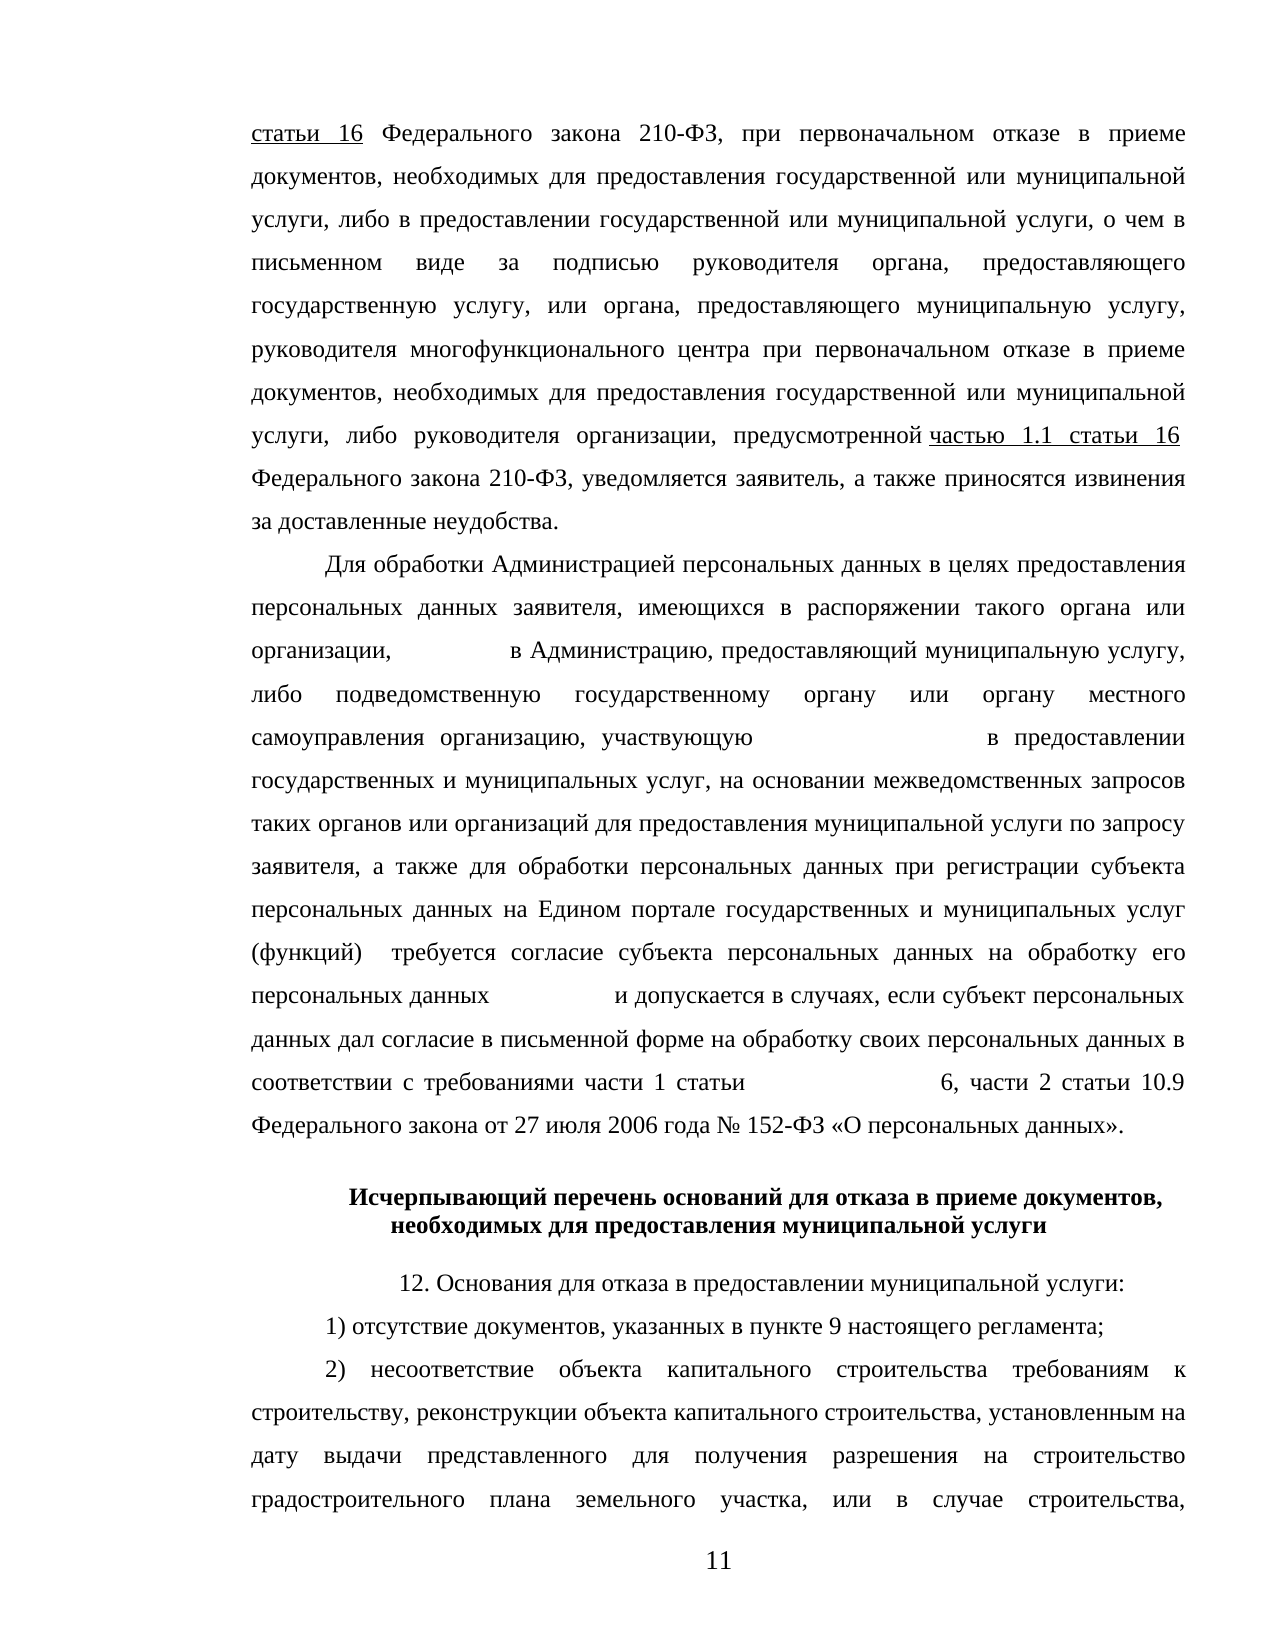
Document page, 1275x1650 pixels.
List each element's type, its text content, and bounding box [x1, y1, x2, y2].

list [251, 1354, 1186, 1512]
list 1) отсутствие документов, указанных в пункте 9 настоящего регламента; [251, 1311, 1186, 1340]
list 12. Основания для отказа в предоставлении муниципальной услуги: [310, 1268, 1186, 1297]
text Для обработки Администрацией персональных данных в целях предоставления персональных данных заявителя, имеющихся в распоряжении такого органа или организации, в Администрацию, предоставляющий муниципальную услугу, либо подведомственную государственному органу или органу местного самоуправления организацию, участвующую в предоставлении государственных и муниципальных услуг, на основании межведомственных запросов таких органов или организаций для предоставления муниципальной услуги по запросу заявителя, а также для обработки персональных данных при регистрации субъекта персональных данных на Едином портале государственных и муниципальных услуг (функций) требуется согласие субъекта персональных данных на обработку его персональных данных и допускается в случаях, если субъект персональных данных дал согласие в письменной форме на обработку своих персональных данных в соответствии с требованиями части 1 статьи 6, части 2 статьи 10.9 Федерального закона от 27 июля 2006 года № 152-ФЗ «О персональных данных». [251, 549, 1186, 1139]
text Исчерпывающий перечень оснований для отказа в приеме документов, необходимых для предоставления муниципальной услуги [251, 1182, 1186, 1239]
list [251, 118, 1186, 535]
